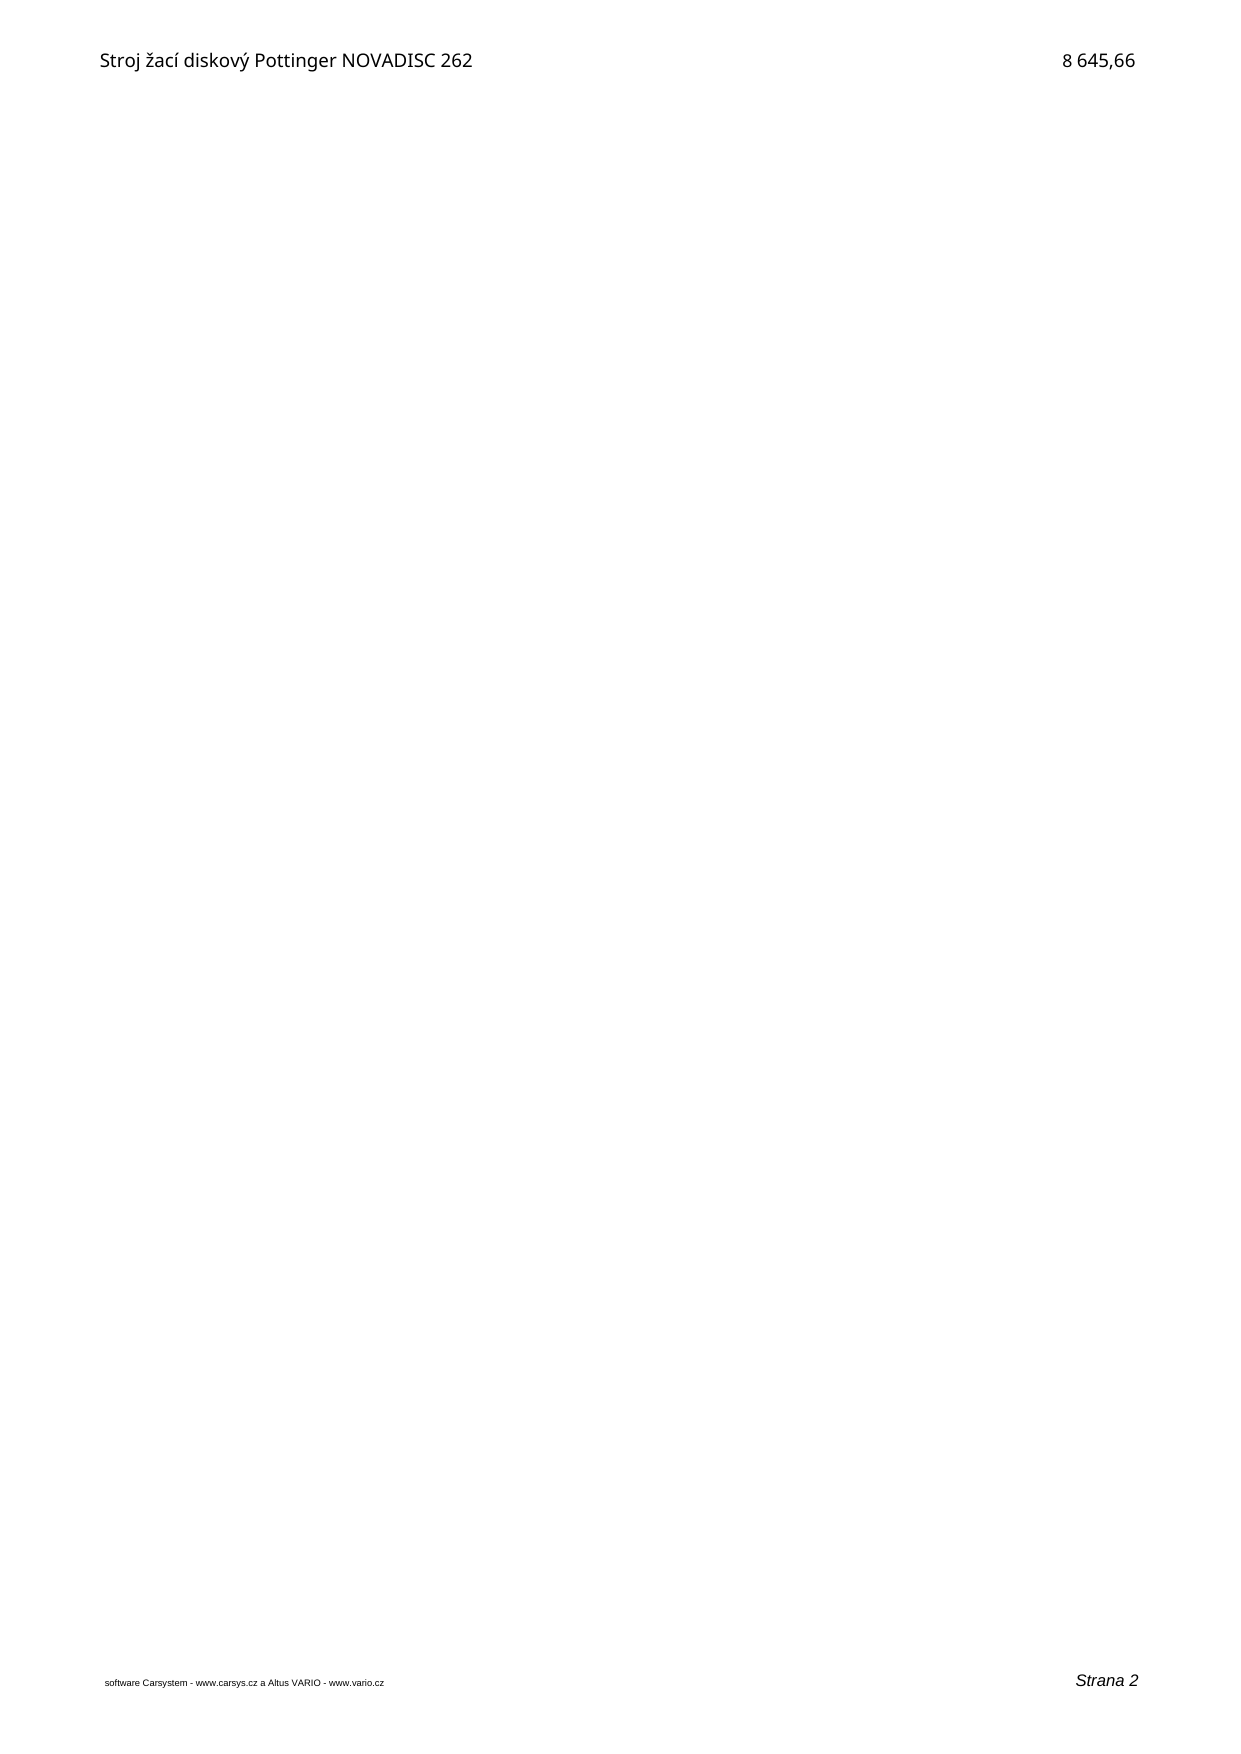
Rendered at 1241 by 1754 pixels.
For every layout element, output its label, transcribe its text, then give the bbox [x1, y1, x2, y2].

text Stroj žací diskový Pottinger NOVADISC 262 8 645,66 [99, 47, 1144, 73]
